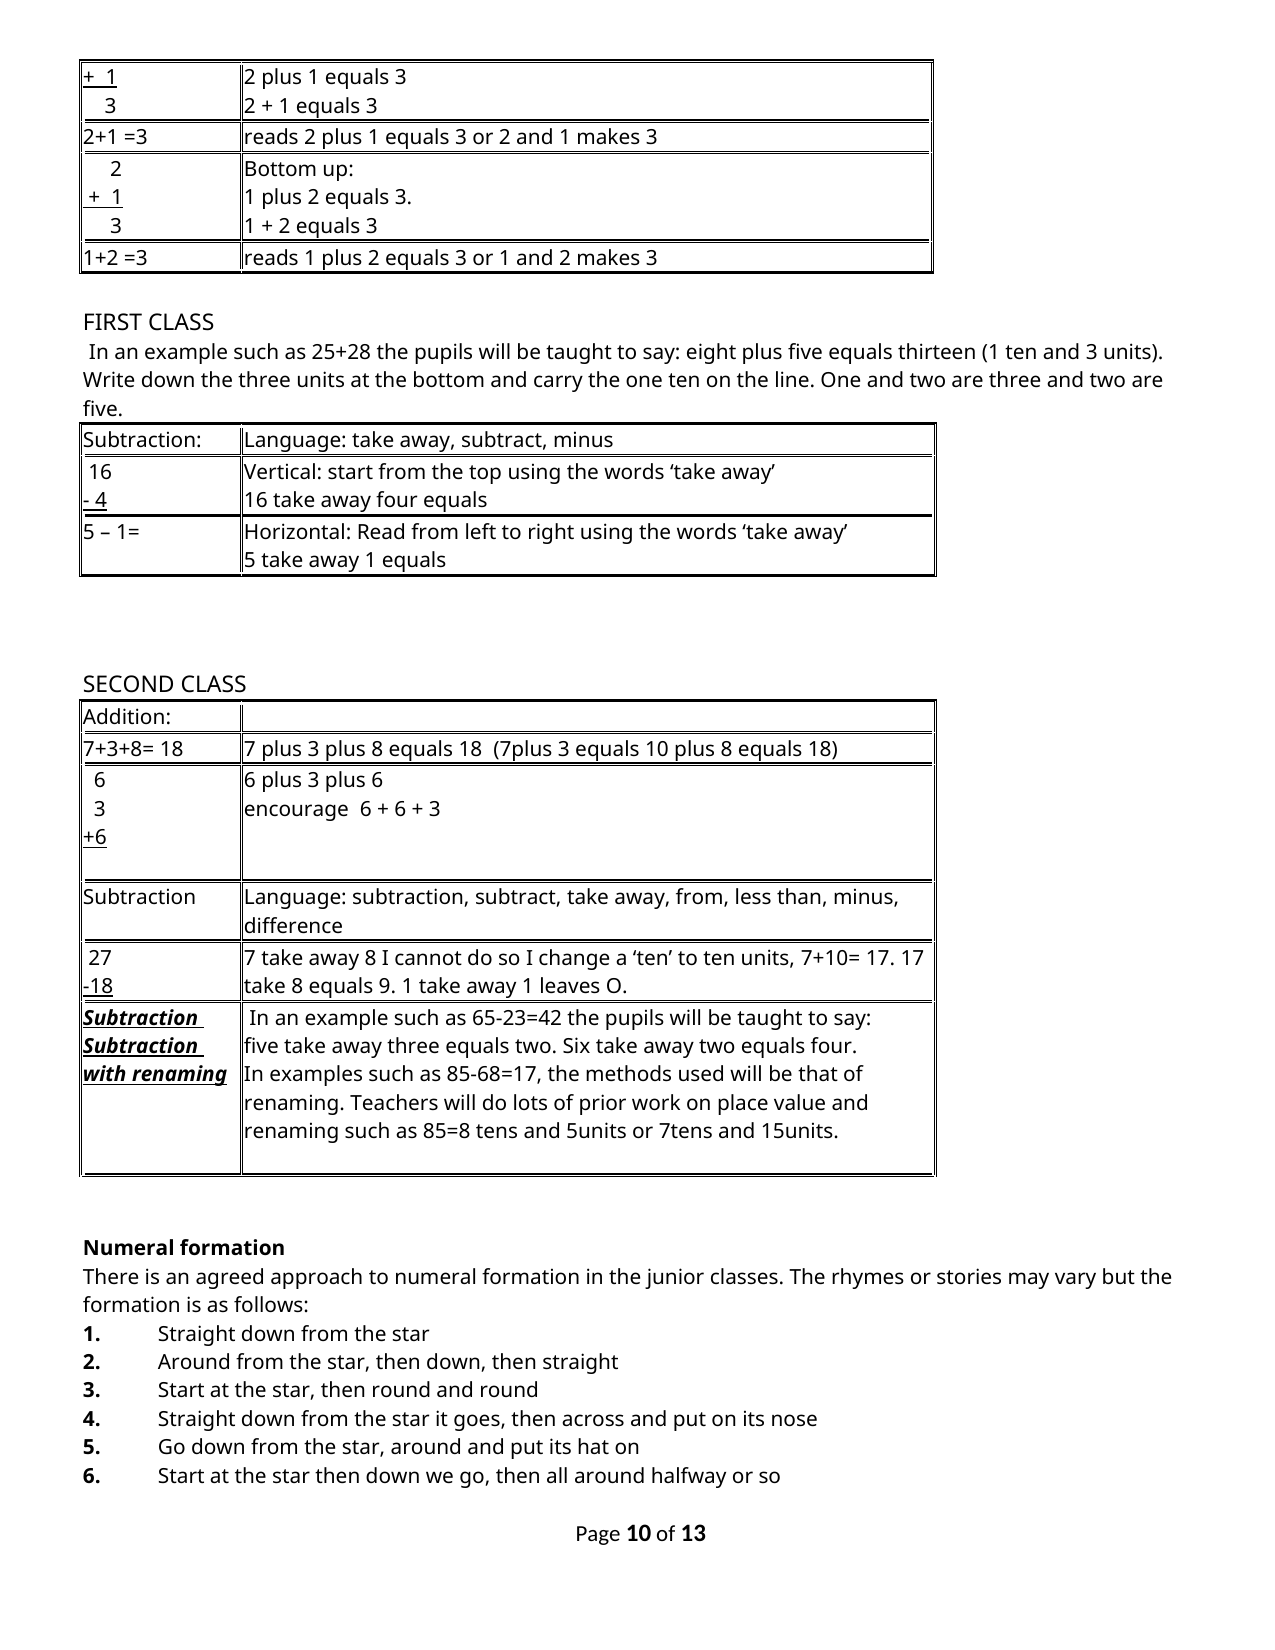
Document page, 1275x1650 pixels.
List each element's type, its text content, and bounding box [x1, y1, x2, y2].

table_cell reads 2 plus 1 equals 3 or 2 and 1 makes 3 [243, 119, 931, 151]
text 5. Go down from the star, around and put its hat on [83, 1432, 1198, 1461]
table_cell 16 - 4 [80, 454, 241, 514]
table_cell Subtraction Subtraction with renaming [82, 1000, 240, 1173]
text 4. Straight down from the star it goes, then across and put on its nose [83, 1404, 1198, 1432]
table_cell 7 plus 3 plus 8 equals 18 (7plus 3 equals 10 plus 8 equals 18) [241, 731, 935, 762]
table_cell 27 -18 [82, 939, 240, 999]
table_cell 6 3 +6 [82, 762, 240, 879]
table_header 2 + 1 3 [82, 63, 241, 119]
table_cell Language: subtraction, subtract, take away, from, less than, minus, difference [243, 879, 934, 939]
table_cell 6 plus 3 plus 6 encourage 6 + 6 + 3 [243, 762, 934, 879]
table_header Language: take away, subtract, minus [241, 425, 934, 454]
table_cell In an example such as 65-23=42 the pupils will be taught to say: five take away three equals two. Six take away two equals four. In examples such as 85-68=17, the methods used will be that of renaming. Teachers will do lots of prior work on place value and renaming such as 85=8 tens and 5units or 7tens and 15units. [243, 1000, 934, 1173]
table_header Addition: [82, 702, 241, 731]
text SECOND CLASS [83, 668, 1198, 699]
table_cell 5 – 1= [82, 514, 241, 574]
table_cell Bottom up: 1 plus 2 equals 3. 1 + 2 equals 3 [241, 151, 932, 239]
table_cell 2 + 1 3 [80, 151, 241, 239]
table_cell 7+3+8= 18 [80, 731, 241, 762]
table_header Subtraction: [82, 425, 241, 454]
text 3. Start at the star, then round and round [83, 1376, 1198, 1404]
table_cell 2+1 =3 [82, 119, 240, 151]
text In an example such as 25+28 the pupils will be taught to say: eight plus five equals thirteen (1 ten and 3 units). Write down the three units at the bottom and carry the one ten on the line. One and two are three and two are five. [83, 337, 1198, 422]
table_cell Subtraction [82, 879, 240, 939]
table_cell reads 1 plus 2 equals 3 or 1 and 2 makes 3 [241, 239, 931, 271]
text Numeral formation There is an agreed approach to numeral formation in the junior classes. The rhymes or stories may vary but the formation is as follows: [83, 1233, 1198, 1319]
table_cell Vertical: start from the top using the words ‘take away’ 16 take away four equals [241, 454, 935, 514]
text 2. Around from the star, then down, then straight [83, 1347, 1198, 1376]
table_cell Horizontal: Read from left to right using the words ‘take away’ 5 take away 1 equals [241, 514, 934, 574]
text 6. Start at the star then down we go, then all around halfway or so [83, 1461, 1198, 1489]
table_cell 7 take away 8 I cannot do so I change a ‘ten’ to ten units, 7+10= 17. 17 take 8 equals 9. 1 take away 1 leaves O. [243, 939, 934, 999]
table_cell 1+2 =3 [82, 239, 241, 271]
table_header [241, 702, 934, 731]
text 1. Straight down from the star [83, 1319, 1198, 1347]
text FIRST CLASS [83, 306, 1198, 337]
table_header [241, 63, 931, 119]
